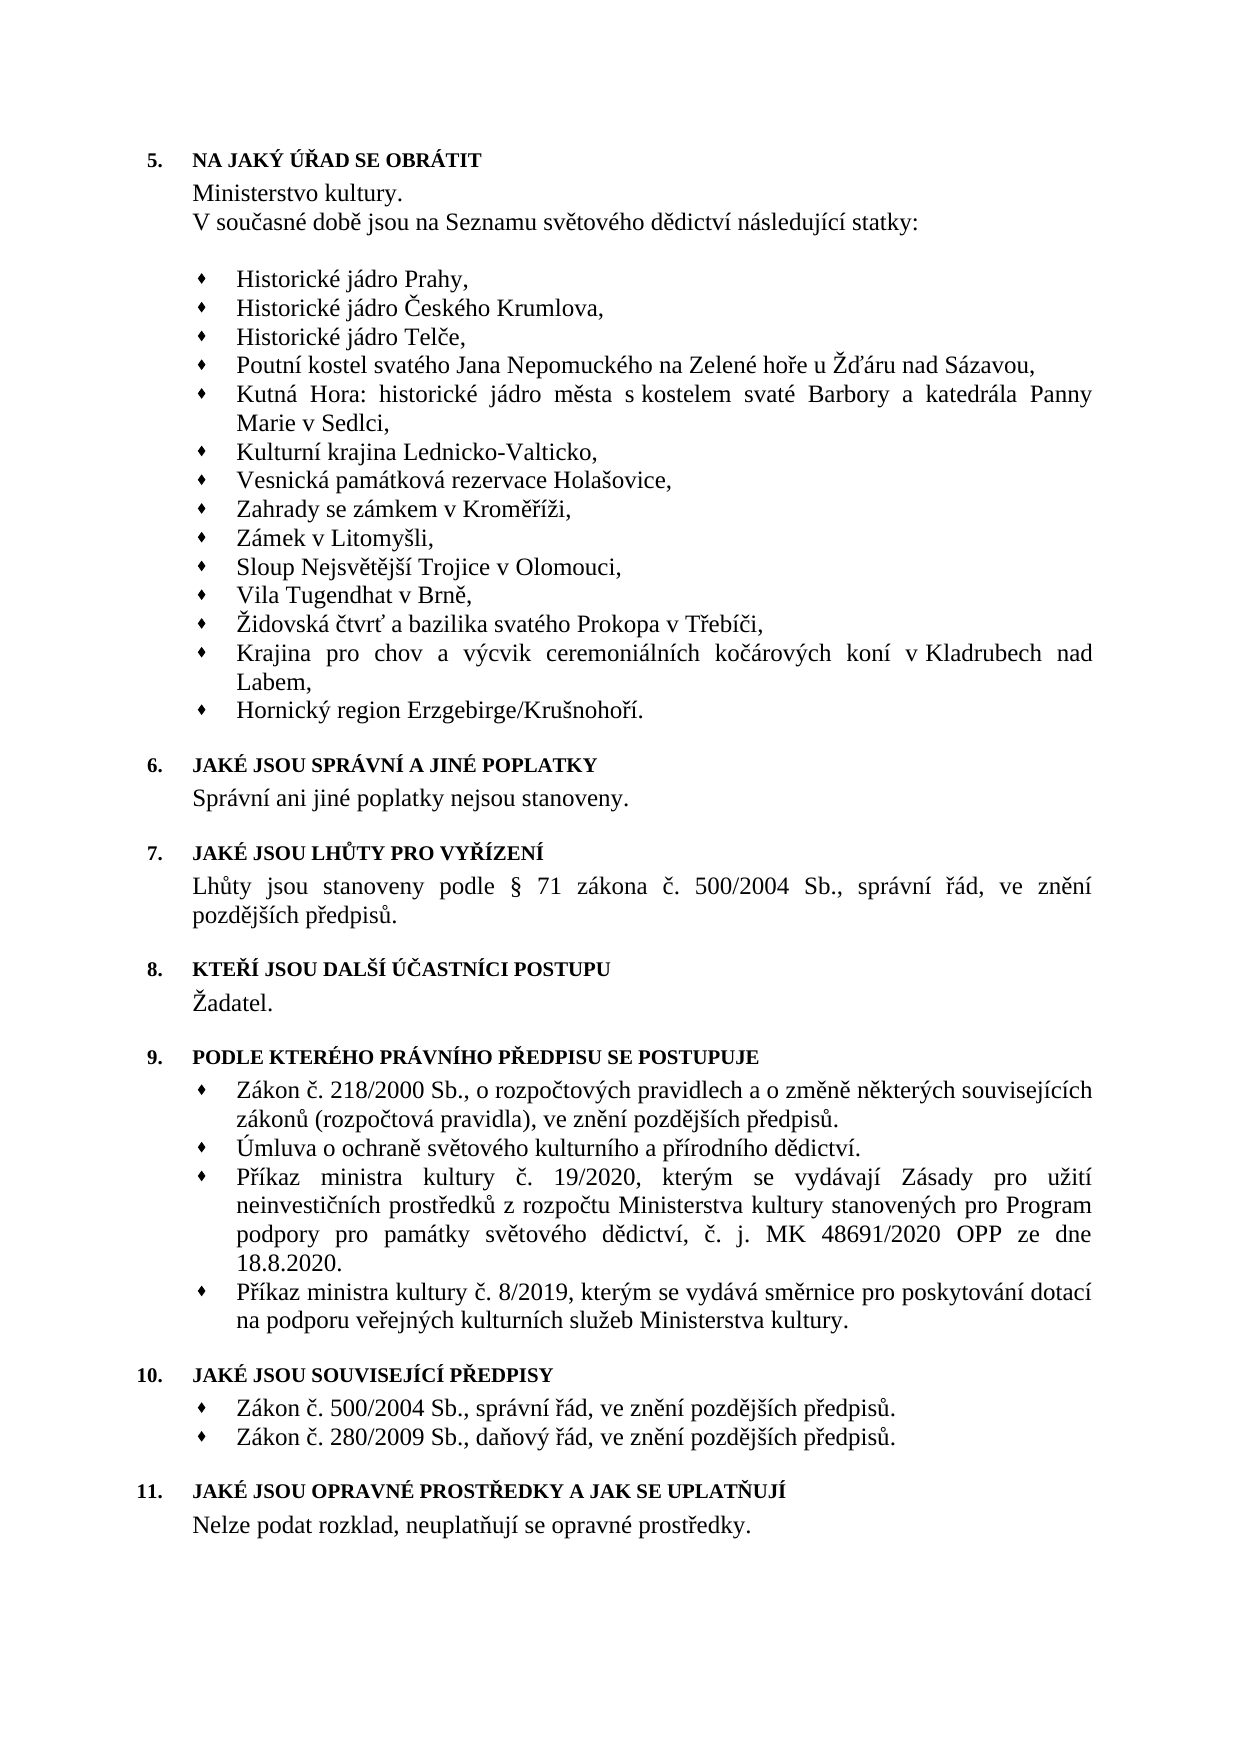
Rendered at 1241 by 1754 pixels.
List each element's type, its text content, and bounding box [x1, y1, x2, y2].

list Historické jádro Telče, [192, 322, 1093, 350]
list Kteří jsou další účastníci postupu [162, 957, 1093, 981]
list Zámek v Litomyšli, [192, 523, 1093, 552]
text V současné době jsou na Seznamu světového dědictví následující statky: [192, 207, 1093, 235]
list jaké jsou související předpisy [162, 1363, 1093, 1387]
list Poutní kostel svatého Jana Nepomuckého na Zelené hoře u Žďáru nad Sázavou, [192, 350, 1093, 379]
list Kutná Hora: historické jádro města s kostelem svaté Barbory a katedrála Panny Marie v Sedlci, [192, 379, 1093, 437]
list Jaké jsou opravné prostředky a jak se uplatňují [162, 1479, 1093, 1503]
list Sloup Nejsvětější Trojice v Olomouci, [192, 552, 1093, 580]
list Vila Tugendhat v Brně, [192, 580, 1093, 609]
list Hornický region Erzgebirge/Krušnohoří. [192, 695, 1093, 724]
list Příkaz ministra kultury č. 8/2019, kterým se vydává směrnice pro poskytování dotací na podporu veřejných kulturních služeb Ministerstva kultury. [192, 1277, 1093, 1334]
list Kulturní krajina Lednicko-Valticko, [192, 437, 1093, 465]
list Úmluva o ochraně světového kulturního a přírodního dědictví. [192, 1133, 1093, 1162]
list Zahrady se zámkem v Kroměříži, [192, 494, 1093, 523]
list Zákon č. 500/2004 Sb., správní řád, ve znění pozdějších předpisů. [192, 1393, 1093, 1422]
list Zákon č. 218/2000 Sb., o rozpočtových pravidlech a o změně některých souvisejících zákonů (rozpočtová pravidla), ve znění pozdějších předpisů. [192, 1075, 1093, 1133]
text Lhůty jsou stanoveny podle § 71 zákona č. 500/2004 Sb., správní řád, ve znění pozdějších předpisů. [192, 871, 1093, 928]
list Vesnická památková rezervace Holašovice, [192, 465, 1093, 494]
list jaké jsou správní a jiné poplatky [162, 753, 1093, 777]
list Příkaz ministra kultury č. 19/2020, kterým se vydávají Zásady pro užití neinvestičních prostředků z rozpočtu Ministerstva kultury stanovených pro Program podpory pro památky světového dědictví, č. j. MK 48691/2020 OPP ze dne 18.8.2020. [192, 1162, 1093, 1277]
list Podle kterého právního předpisu se postupuje [162, 1045, 1093, 1069]
list Historické jádro Českého Krumlova, [192, 293, 1093, 322]
list Židovská čtvrť a bazilika svatého Prokopa v Třebíči, [192, 609, 1093, 638]
text Žadatel. [192, 988, 1093, 1016]
text Správní ani jiné poplatky nejsou stanoveny. [192, 783, 1093, 812]
text Nelze podat rozklad, neuplatňují se opravné prostředky. [192, 1510, 1093, 1538]
list Historické jádro Prahy, [192, 264, 1093, 293]
list Zákon č. 280/2009 Sb., daňový řád, ve znění pozdějších předpisů. [192, 1422, 1093, 1451]
list JAKÉ JSOU LHŮTY PRO VYŘÍZENÍ [162, 841, 1093, 865]
list Krajina pro chov a výcvik ceremoniálních kočárových koní v Kladrubech nad Labem, [192, 638, 1093, 695]
text Ministerstvo kultury. [192, 178, 1093, 207]
list NA JAKÝ ÚŘAD SE OBRÁTIT [162, 148, 1093, 172]
